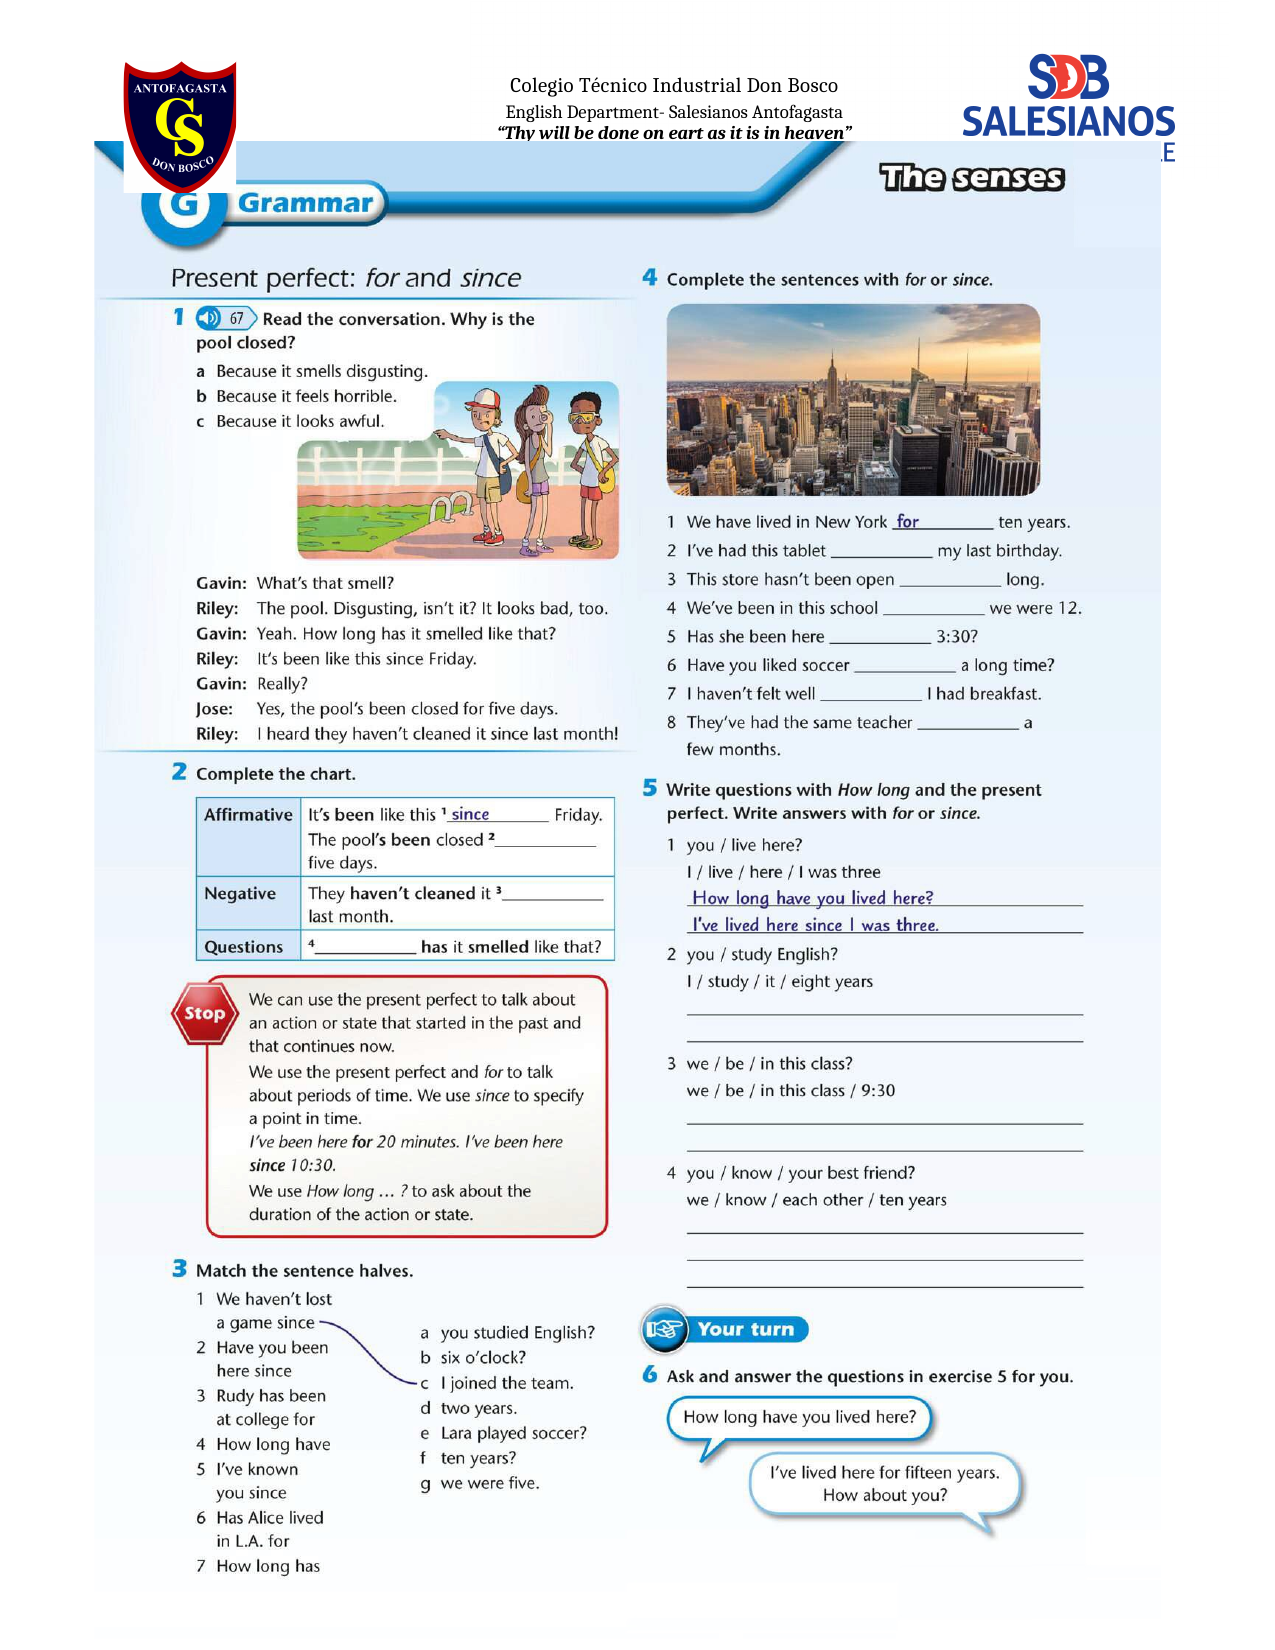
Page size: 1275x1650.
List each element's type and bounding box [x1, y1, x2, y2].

picture [94, 1, 1230, 1650]
